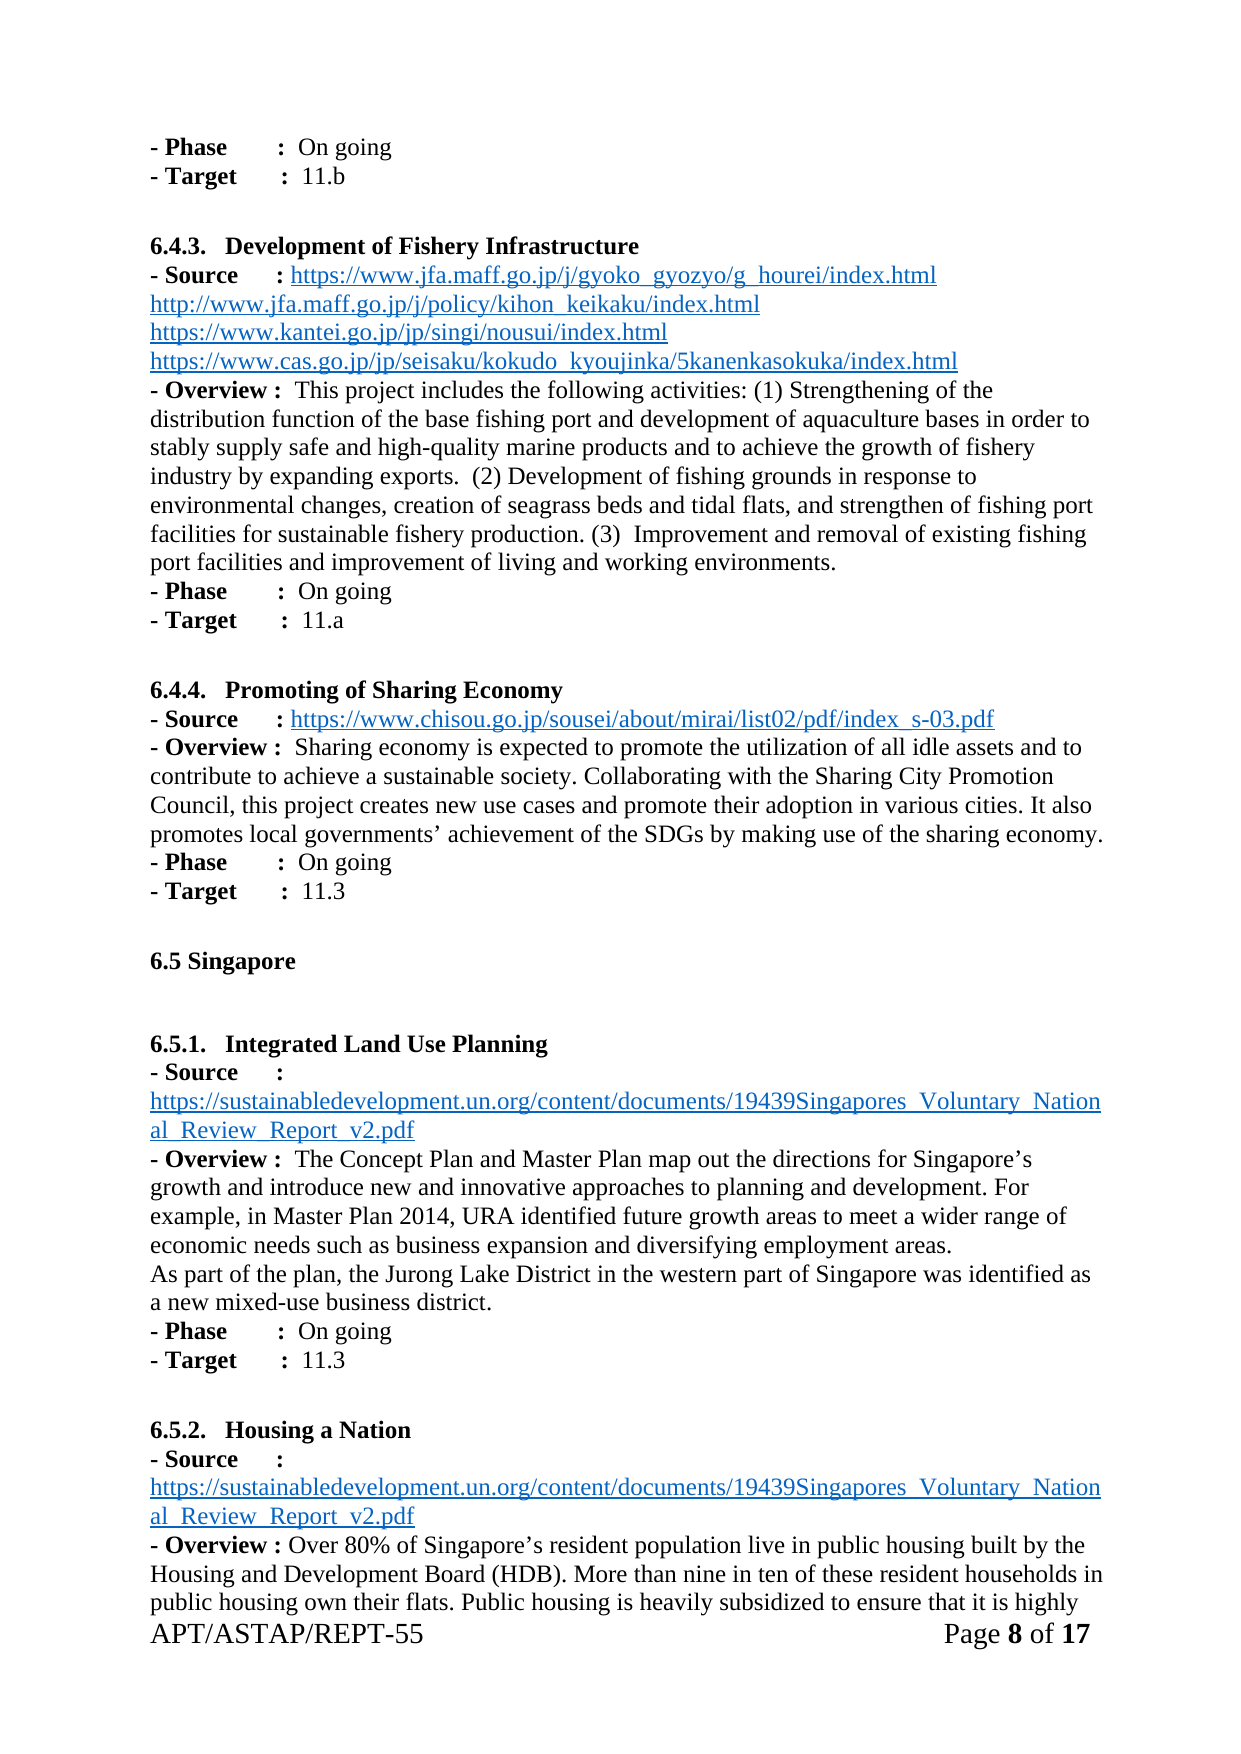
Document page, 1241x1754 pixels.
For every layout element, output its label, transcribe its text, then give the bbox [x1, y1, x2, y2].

text - Overview : Sharing economy is expected to promote the utilization of all idle assets and to contribute to achieve a sustainable society. Collaborating with the Sharing City Promotion Council, this project creates new use cases and promote their adoption in various cities. It also promotes local governments’ achievement of the SDGs by making use of the sharing economy. [150, 732, 1105, 847]
text - Phase : On going [150, 1316, 1105, 1345]
text http://www.jfa.maff.go.jp/j/policy/kihon_keikaku/index.html [150, 289, 1105, 317]
text - Phase : On going [150, 132, 1105, 161]
text - Phase : On going [150, 847, 1105, 876]
text - Target : 11.a [150, 605, 1105, 634]
text - Phase : On going [150, 576, 1105, 605]
text As part of the plan, the Jurong Lake District in the western part of Singapore was identified as a new mixed-use business district. [150, 1259, 1105, 1316]
text 6.5.2. Housing a Nation [150, 1415, 1105, 1444]
text - Source : https://www.chisou.go.jp/sousei/about/mirai/list02/pdf/index_s-03.pdf [150, 704, 1105, 732]
text - Source : https://www.jfa.maff.go.jp/j/gyoko_gyozyo/g_hourei/index.html [150, 260, 1105, 289]
text 6.4.4. Promoting of Sharing Economy [150, 675, 1105, 704]
text - Source : https://sustainabledevelopment.un.org/content/documents/19439Singapores_Voluntary_National_Review_Report_v2.pdf [150, 1444, 1105, 1530]
text 6.5.1. Integrated Land Use Planning [150, 1029, 1105, 1057]
text - Source : https://sustainabledevelopment.un.org/content/documents/19439Singapores_Voluntary_National_Review_Report_v2.pdf [150, 1057, 1105, 1144]
text https://www.cas.go.jp/jp/seisaku/kokudo_kyoujinka/5kanenkasokuka/index.html [150, 346, 1105, 375]
text - Target : 11.b [150, 161, 1105, 190]
text - Target : 11.3 [150, 1345, 1105, 1374]
text - Overview : This project includes the following activities: (1) Strengthening of the distribution function of the base fishing port and development of aquaculture bases in order to stably supply safe and high-quality marine products and to achieve the growth of fishery industry by expanding exports. (2) Development of fishing grounds in response to environmental changes, creation of seagrass beds and tidal flats, and strengthen of fishing port facilities for sustainable fishery production. (3) Improvement and removal of existing fishing port facilities and improvement of living and working environments. [150, 375, 1105, 576]
text 6.5 Singapore [150, 946, 1105, 975]
text - Overview : The Concept Plan and Master Plan map out the directions for Singapore’s growth and introduce new and innovative approaches to planning and development. For example, in Master Plan 2014, URA identified future growth areas to meet a wider range of economic needs such as business expansion and diversifying employment areas. [150, 1144, 1105, 1259]
text 6.4.3. Development of Fishery Infrastructure [150, 231, 1105, 260]
text https://www.kantei.go.jp/jp/singi/nousui/index.html [150, 317, 1105, 346]
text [150, 1530, 1105, 1616]
text - Target : 11.3 [150, 876, 1105, 905]
